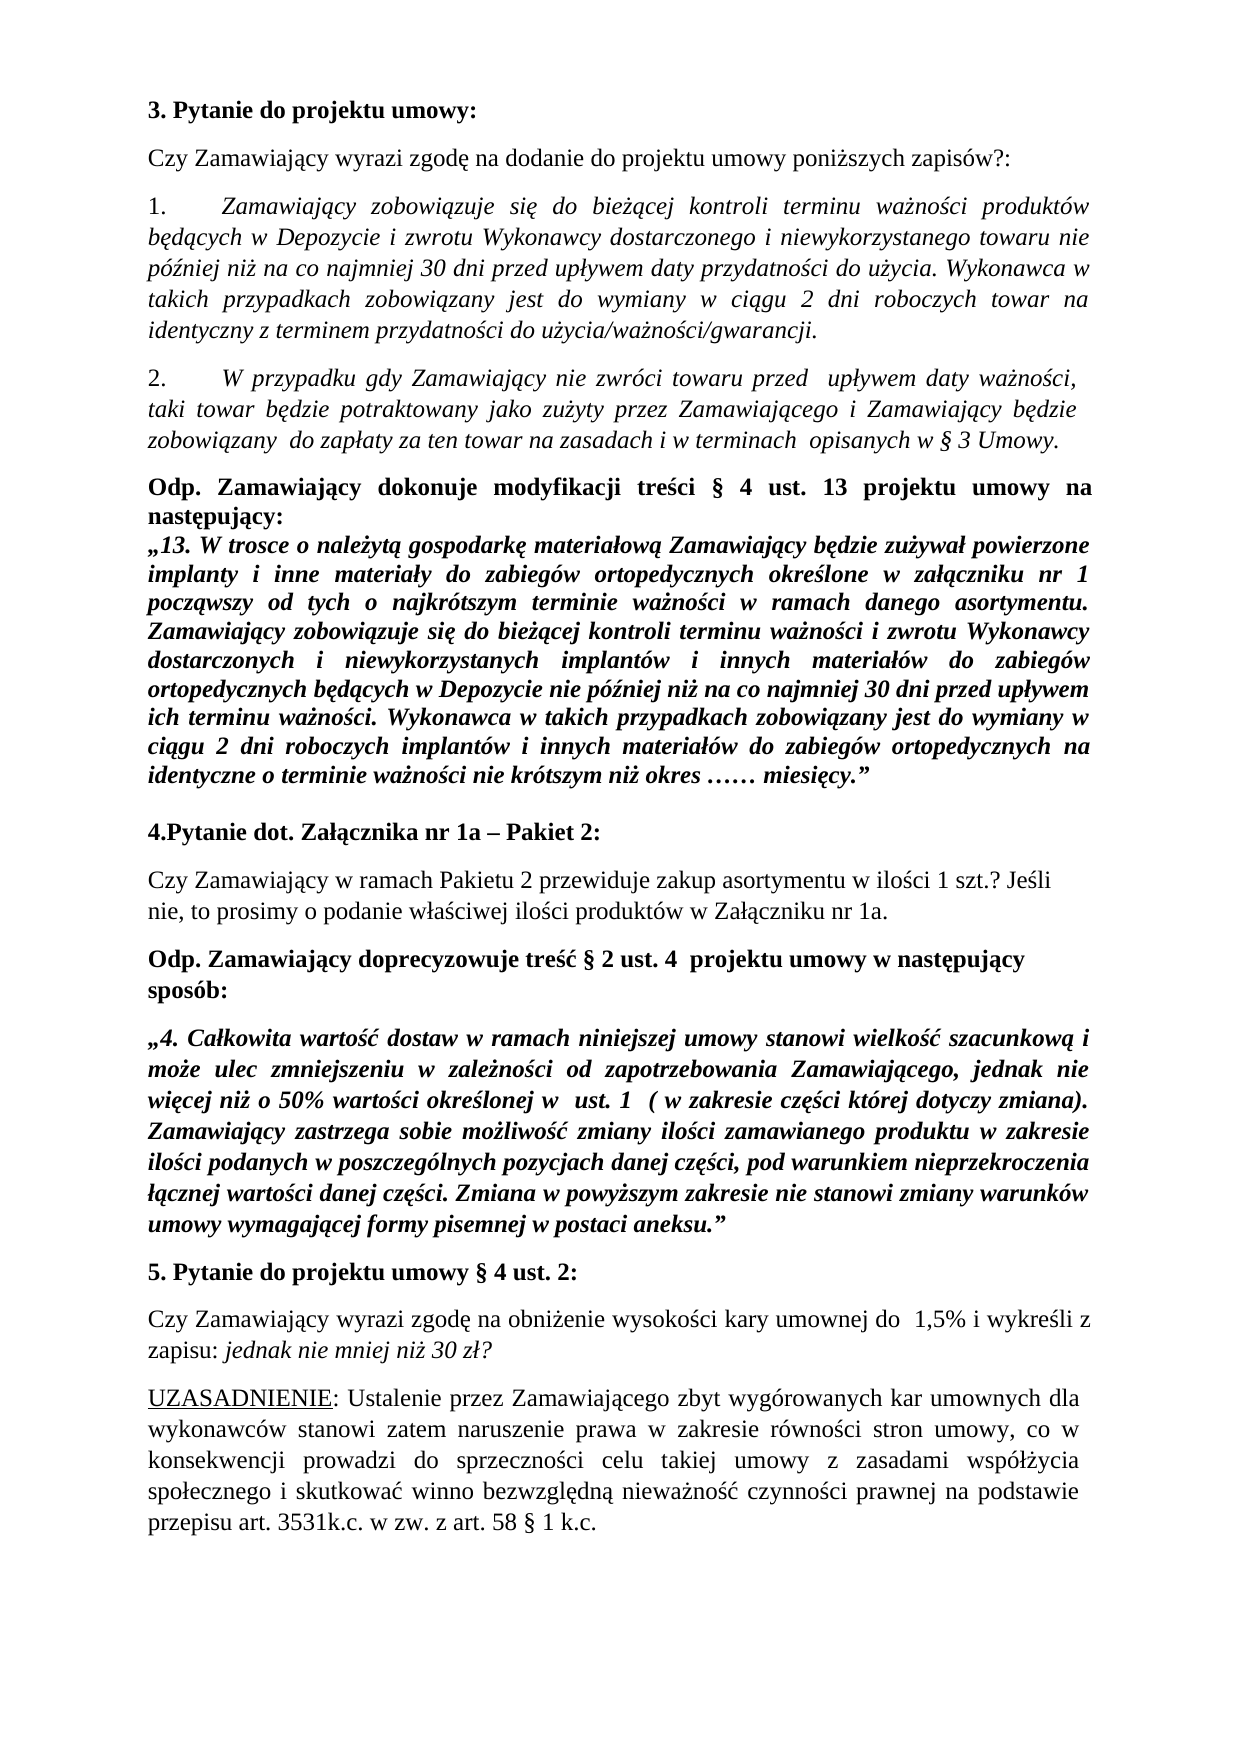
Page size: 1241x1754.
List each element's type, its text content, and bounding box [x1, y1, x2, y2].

text 4.Pytanie dot. Załącznika nr 1a – Pakiet 2: [148, 817, 1080, 846]
text 1. Zamawiający zobowiązuje się do bieżącej kontroli terminu ważności produktów będących w Depozycie i zwrotu Wykonawcy dostarczonego i niewykorzystanego towaru nie później niż na co najmniej 30 dni przed upływem daty przydatności do użycia. Wykonawca w takich przypadkach zobowiązany jest do wymiany w ciągu 2 dni roboczych towar na identyczny z terminem przydatności do użycia/ważności/gwarancji. [148, 191, 1093, 344]
text „4. Całkowita wartość dostaw w ramach niniejszej umowy stanowi wielkość szacunkową i może ulec zmniejszeniu w zależności od zapotrzebowania Zamawiającego, jednak nie więcej niż o 50% wartości określonej w ust. 1 ( w zakresie części której dotyczy zmiana). Zamawiający zastrzega sobie możliwość zmiany ilości zamawianego produktu w zakresie ilości podanych w poszczególnych pozycjach danej części, pod warunkiem nieprzekroczenia łącznej wartości danej części. Zmiana w powyższym zakresie nie stanowi zmiany warunków umowy wymagającej formy pisemnej w postaci aneksu.” [148, 1023, 1093, 1238]
text Czy Zamawiający wyrazi zgodę na obniżenie wysokości kary umownej do 1,5% i wykreśli z zapisu: jednak nie mniej niż 30 zł? [148, 1304, 1093, 1364]
text Czy Zamawiający w ramach Pakietu 2 przewiduje zakup asortymentu w ilości 1 szt.? Jeśli nie, to prosimy o podanie właściwej ilości produktów w Załączniku nr 1a. [148, 865, 1093, 925]
text 2. W przypadku gdy Zamawiający nie zwróci towaru przed upływem daty ważności, taki towar będzie potraktowany jako zużyty przez Zamawiającego i Zamawiający będzie zobowiązany do zapłaty za ten towar na zasadach i w terminach opisanych w § 3 Umowy. [148, 363, 1080, 453]
text UZASADNIENIE: Ustalenie przez Zamawiającego zbyt wygórowanych kar umownych dla wykonawców stanowi zatem naruszenie prawa w zakresie równości stron umowy, co w konsekwencji prowadzi do sprzeczności celu takiej umowy z zasadami współżycia społecznego i skutkować winno bezwzględną nieważność czynności prawnej na podstawie przepisu art. 3531k.c. w zw. z art. 58 § 1 k.c. [148, 1383, 1080, 1536]
text Odp. Zamawiający dokonuje modyfikacji treści § 4 ust. 13 projektu umowy na następujący: [148, 472, 1093, 530]
text 5. Pytanie do projektu umowy § 4 ust. 2: [148, 1257, 1080, 1285]
text Czy Zamawiający wyrazi zgodę na dodanie do projektu umowy poniższych zapisów?: [148, 143, 1093, 172]
text Odp. Zamawiający doprecyzowuje treść § 2 ust. 4 projektu umowy w następujący sposób: [148, 944, 1093, 1004]
text 3. Pytanie do projektu umowy: [148, 95, 1093, 124]
text „13. W trosce o należytą gospodarkę materiałową Zamawiający będzie zużywał powierzone implanty i inne materiały do zabiegów ortopedycznych określone w załączniku nr 1 począwszy od tych o najkrótszym terminie ważności w ramach danego asortymentu. Zamawiający zobowiązuje się do bieżącej kontroli terminu ważności i zwrotu Wykonawcy dostarczonych i niewykorzystanych implantów i innych materiałów do zabiegów ortopedycznych będących w Depozycie nie później niż na co najmniej 30 dni przed upływem ich terminu ważności. Wykonawca w takich przypadkach zobowiązany jest do wymiany w ciągu 2 dni roboczych implantów i innych materiałów do zabiegów ortopedycznych na identyczne o terminie ważności nie krótszym niż okres …… miesięcy.” [148, 530, 1093, 789]
